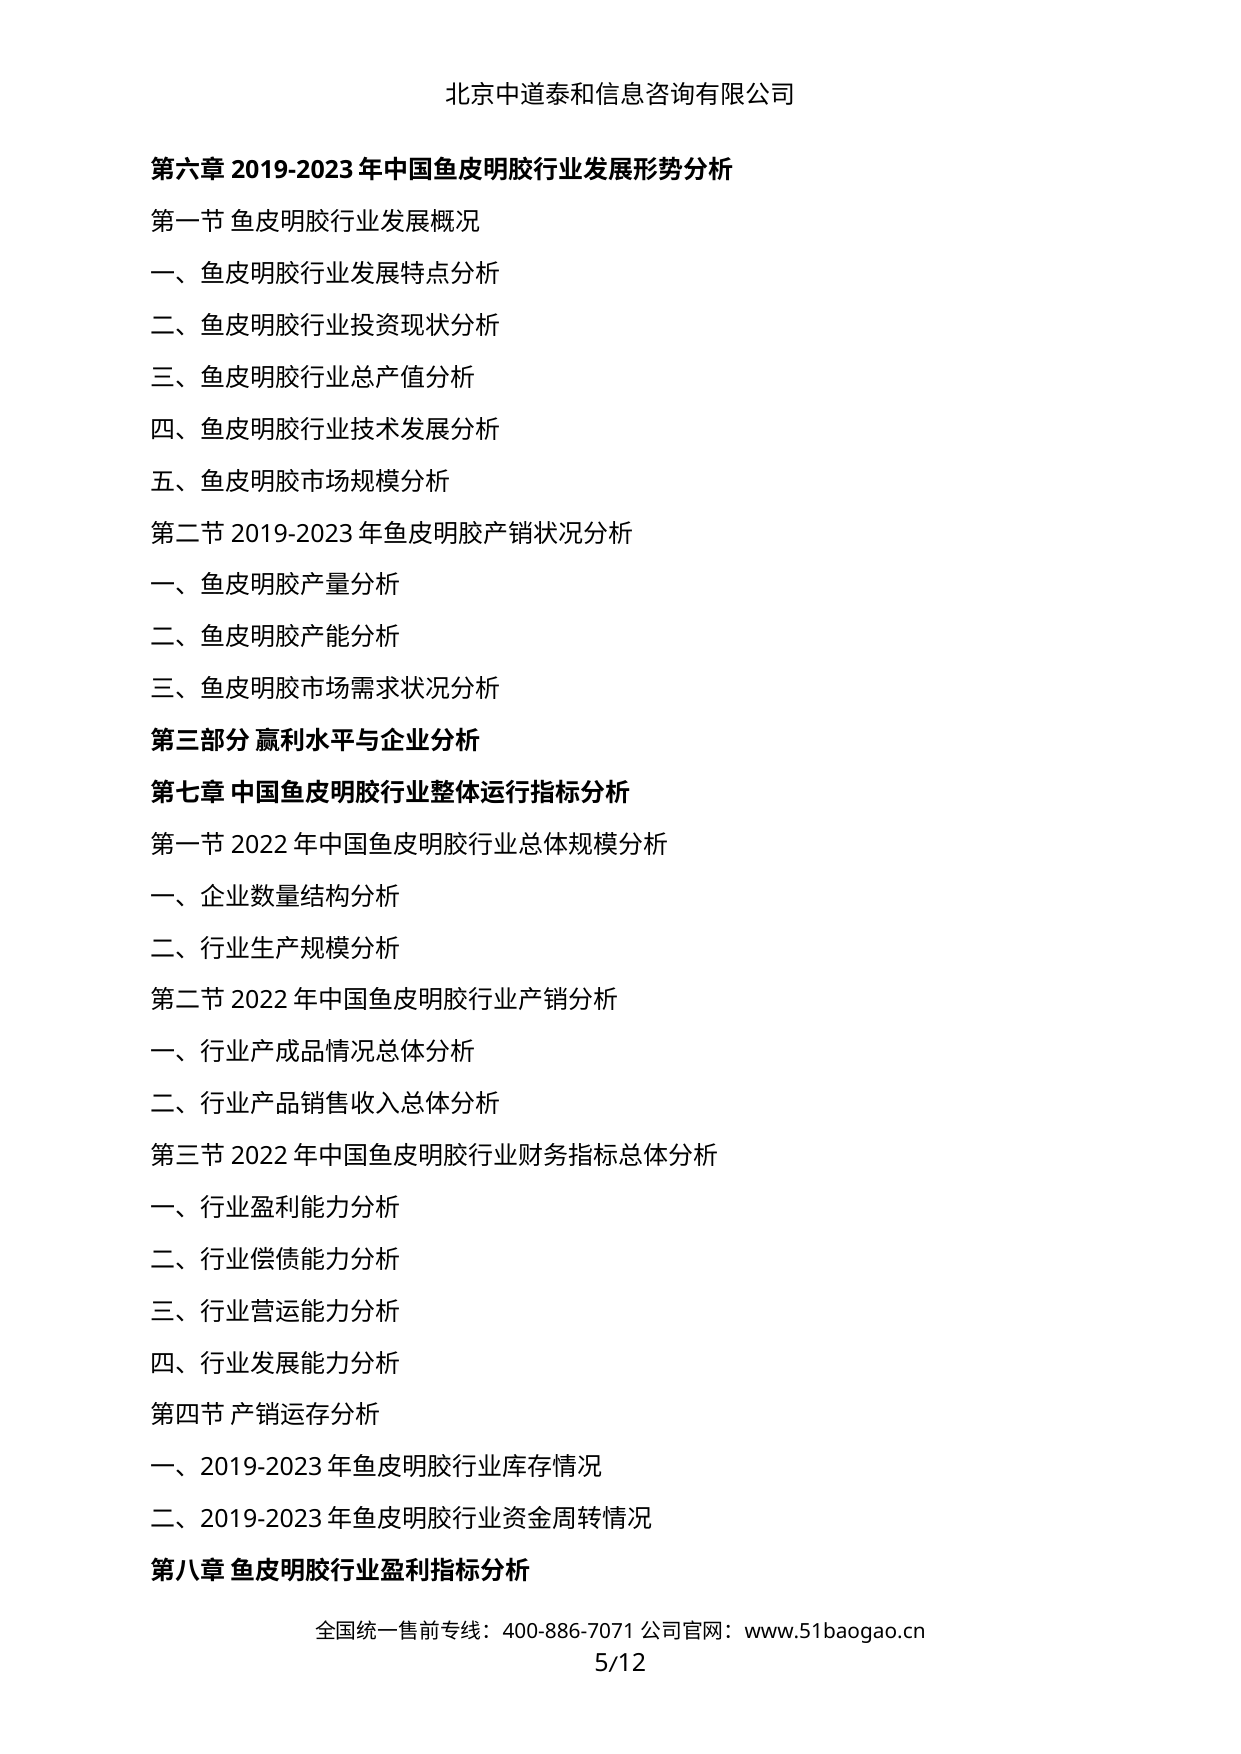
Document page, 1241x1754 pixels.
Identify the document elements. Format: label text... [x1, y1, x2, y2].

text 四、行业发展能力分析 [150, 1343, 1090, 1379]
text 二、行业生产规模分析 [150, 928, 1090, 964]
text 第二节 2022年中国鱼皮明胶行业产销分析 [150, 980, 1090, 1016]
text 二、鱼皮明胶行业投资现状分析 [150, 306, 1090, 342]
text 一、企业数量结构分析 [150, 876, 1090, 912]
text 三、鱼皮明胶市场需求状况分析 [150, 669, 1090, 705]
text 第三部分 赢利水平与企业分析 [150, 721, 1090, 757]
text 第六章 2019-2023年中国鱼皮明胶行业发展形势分析 [150, 150, 1090, 186]
text 三、鱼皮明胶行业总产值分析 [150, 357, 1090, 394]
text 二、行业产品销售收入总体分析 [150, 1084, 1090, 1120]
text 一、鱼皮明胶产量分析 [150, 565, 1090, 601]
text 二、行业偿债能力分析 [150, 1239, 1090, 1276]
text 二、2019-2023年鱼皮明胶行业资金周转情况 [150, 1499, 1090, 1535]
text 一、2019-2023年鱼皮明胶行业库存情况 [150, 1447, 1090, 1483]
text 一、行业产成品情况总体分析 [150, 1032, 1090, 1068]
text 第八章 鱼皮明胶行业盈利指标分析 [150, 1551, 1090, 1587]
text 一、行业盈利能力分析 [150, 1187, 1090, 1224]
text 五、鱼皮明胶市场规模分析 [150, 461, 1090, 497]
text 第四节 产销运存分析 [150, 1395, 1090, 1431]
text 第二节 2019-2023年鱼皮明胶产销状况分析 [150, 513, 1090, 549]
text 三、行业营运能力分析 [150, 1291, 1090, 1327]
text 第三节 2022年中国鱼皮明胶行业财务指标总体分析 [150, 1136, 1090, 1172]
text 第一节 2022年中国鱼皮明胶行业总体规模分析 [150, 824, 1090, 861]
text 第七章 中国鱼皮明胶行业整体运行指标分析 [150, 772, 1090, 809]
text 二、鱼皮明胶产能分析 [150, 617, 1090, 653]
text 一、鱼皮明胶行业发展特点分析 [150, 254, 1090, 290]
text 第一节 鱼皮明胶行业发展概况 [150, 202, 1090, 238]
text 四、鱼皮明胶行业技术发展分析 [150, 409, 1090, 446]
